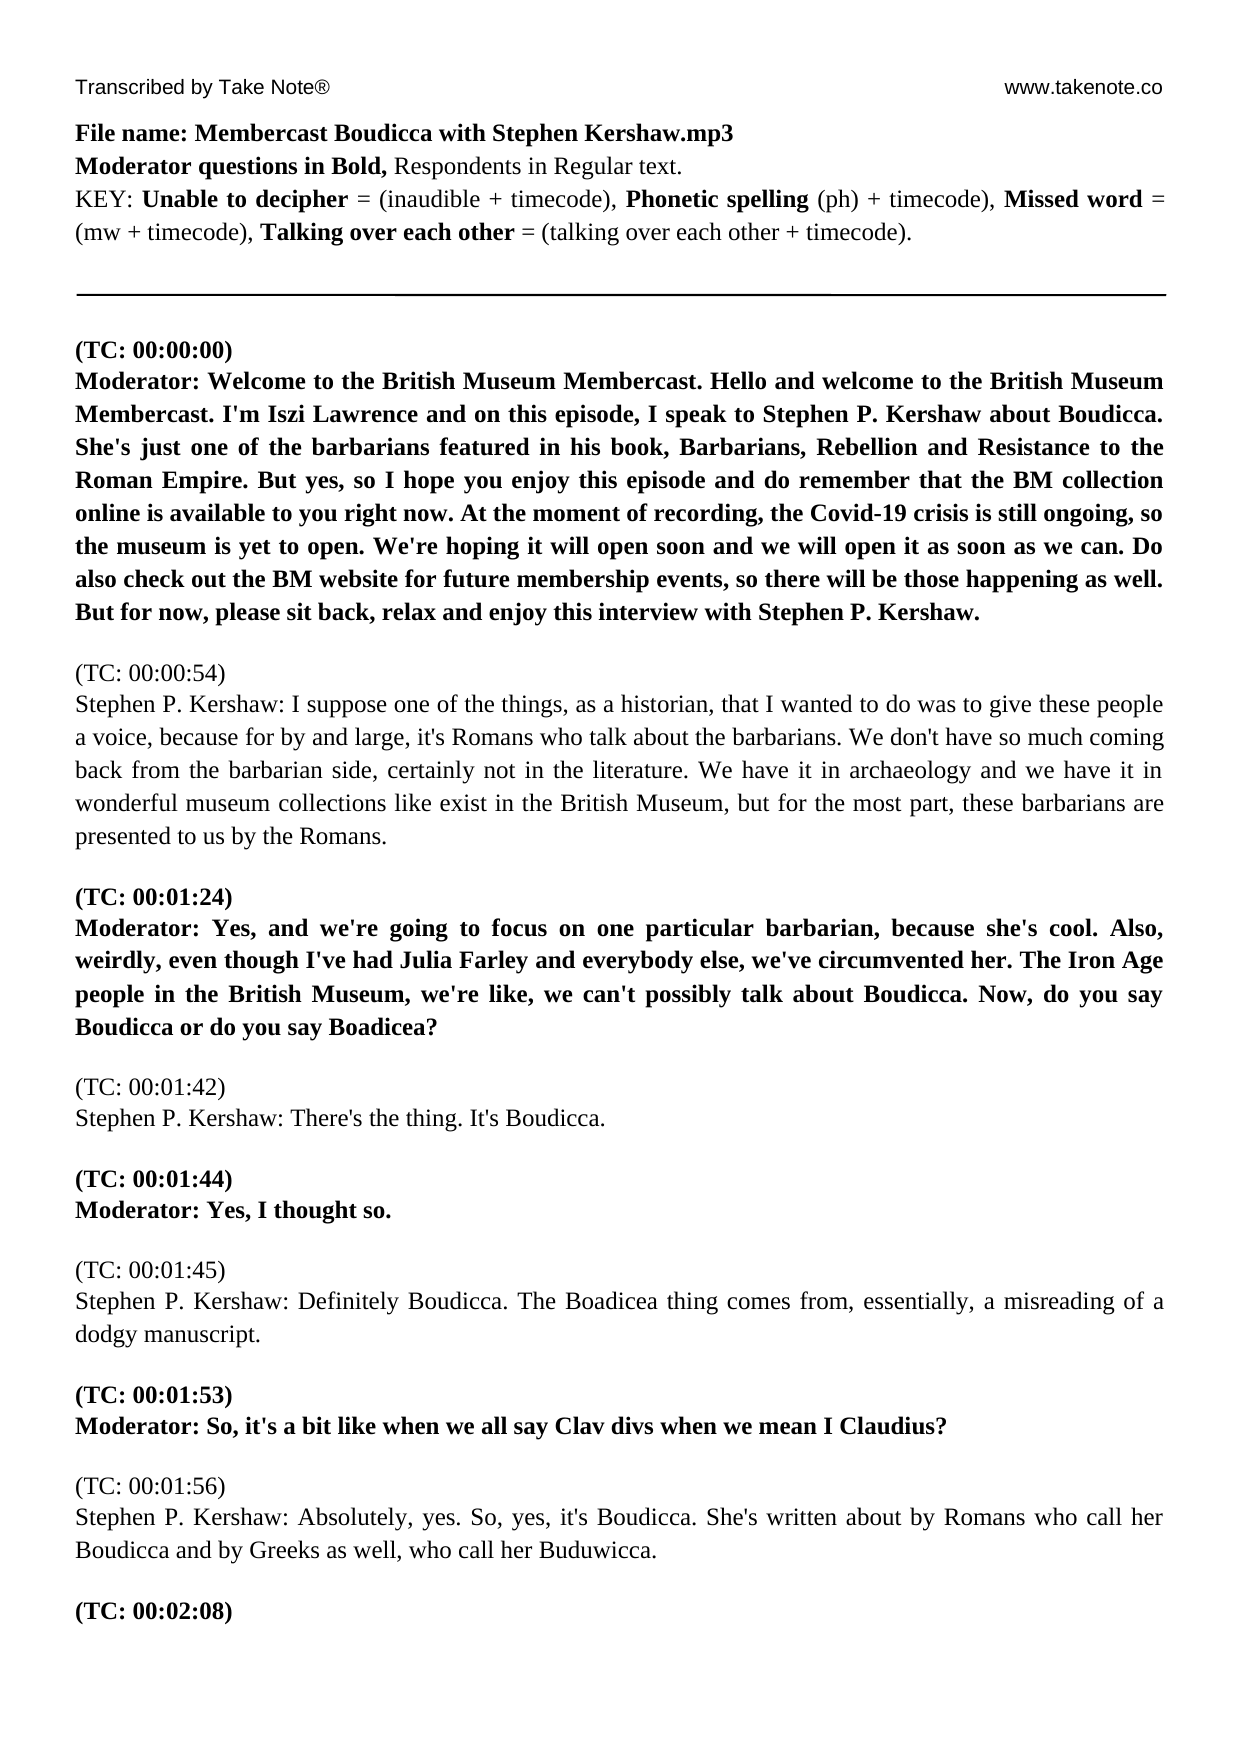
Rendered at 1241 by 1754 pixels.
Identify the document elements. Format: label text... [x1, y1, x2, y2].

text (TC: 00:01:53) [75, 1380, 1165, 1409]
text (TC: 00:01:42) [75, 1072, 1165, 1101]
text Moderator: Yes, I thought so. [75, 1195, 1165, 1223]
text Moderator questions in Bold, Respondents in Regular text. [75, 151, 1165, 180]
text Stephen P. Kershaw: Definitely Boudicca. The Boadicea thing comes from, essentially, a misreading of a dodgy manuscript. [75, 1286, 1165, 1348]
text KEY: Unable to decipher = (inaudible + timecode), Phonetic spelling (ph) + timecode), Missed word = (mw + timecode), Talking over each other = (talking over each other + timecode). [75, 184, 1165, 246]
text Stephen P. Kershaw: There's the thing. It's Boudicca. [75, 1103, 1165, 1132]
text (TC: 00:01:44) [75, 1164, 1165, 1192]
text Moderator: Yes, and we're going to focus on one particular barbarian, because she's cool. Also, weirdly, even though I've had Julia Farley and everybody else, we've circumvented her. The Iron Age people in the British Museum, we're like, we can't possibly talk about Boudicca. Now, do you say Boudicca or do you say Boadicea? [75, 913, 1165, 1040]
subtitle File name: Membercast Boudicca with Stephen Kershaw.mp3 [75, 118, 1165, 147]
text Stephen P. Kershaw: Absolutely, yes. So, yes, it's Boudicca. She's written about by Romans who call her Boudicca and by Greeks as well, who call her Buduwicca. [75, 1502, 1165, 1564]
text (TC: 00:01:24) [75, 882, 1165, 910]
text (TC: 00:00:54) [75, 658, 1165, 687]
text Stephen P. Kershaw: I suppose one of the things, as a historian, that I wanted to do was to give these people a voice, because for by and large, it's Romans who talk about the barbarians. We don't have so much coming back from the barbarian side, certainly not in the literature. We have it in archaeology and we have it in wonderful museum collections like exist in the British Museum, but for the most part, these barbarians are presented to us by the Romans. [75, 689, 1165, 850]
text (TC: 00:00:00) [75, 335, 1165, 364]
text Moderator: So, it's a bit like when we all say Clav divs when we mean I Claudius? [75, 1411, 1165, 1440]
text (TC: 00:01:45) [75, 1255, 1165, 1284]
text (TC: 00:01:56) [75, 1471, 1165, 1500]
text Moderator: Welcome to the British Museum Membercast. Hello and welcome to the British Museum Membercast. I'm Iszi Lawrence and on this episode, I speak to Stephen P. Kershaw about Boudicca. She's just one of the barbarians featured in his book, Barbarians, Rebellion and Resistance to the Roman Empire. But yes, so I hope you enjoy this episode and do remember that the BM collection online is available to you right now. At the moment of recording, the Covid-19 crisis is still ongoing, so the museum is yet to open. We're hoping it will open soon and we will open it as soon as we can. Do also check out the BM website for future membership events, so there will be those happening as well. But for now, please sit back, relax and enjoy this interview with Stephen P. Kershaw. [75, 366, 1165, 626]
text (TC: 00:02:08) [75, 1596, 1165, 1625]
